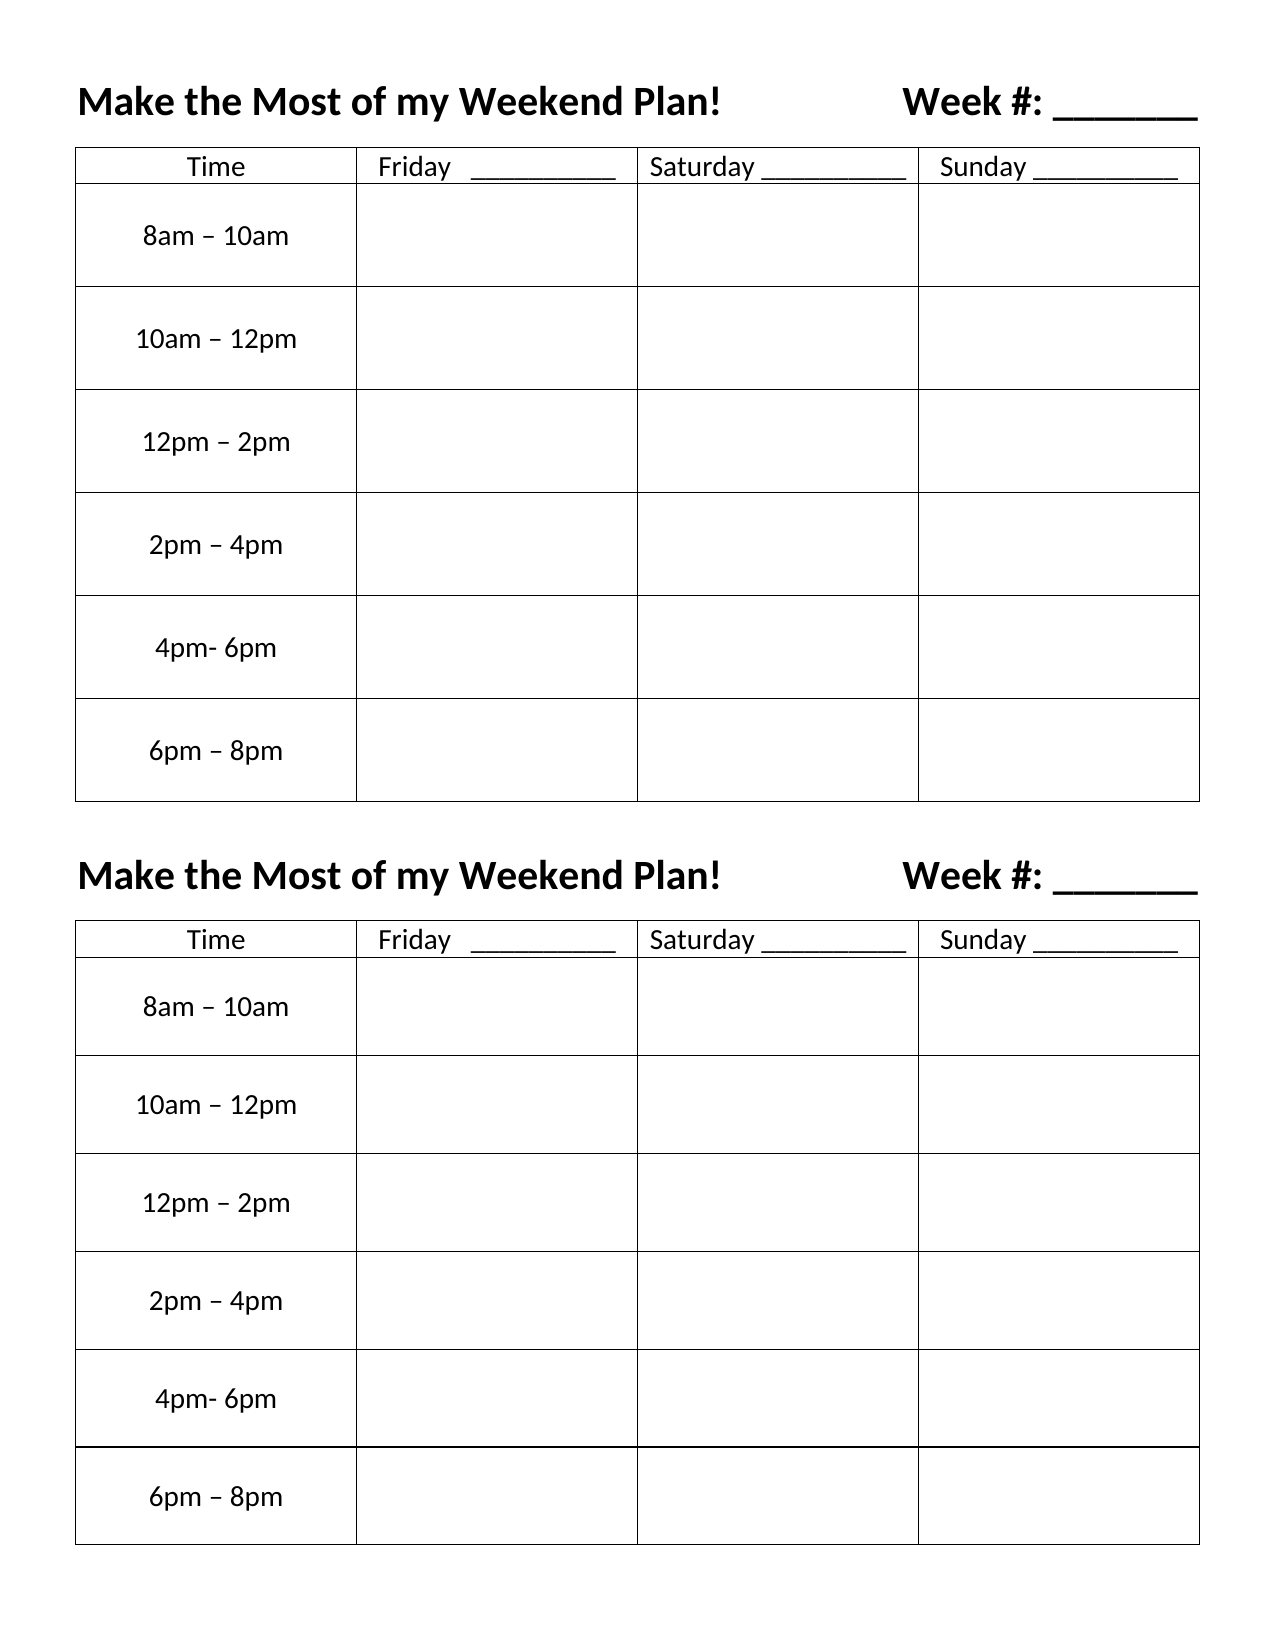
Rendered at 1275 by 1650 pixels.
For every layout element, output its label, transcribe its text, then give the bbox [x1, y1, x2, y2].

table_cell [919, 390, 1199, 492]
table_cell 10am – 12pm [76, 1056, 356, 1153]
text Make the Most of my Weekend Plan! Week #: _______ [75, 75, 1200, 126]
table_cell 6pm – 8pm [76, 1448, 356, 1544]
table_cell [638, 1154, 918, 1251]
table_cell 10am – 12pm [76, 287, 356, 389]
table_cell [638, 596, 918, 698]
table_header Sunday __________ [919, 921, 1199, 957]
table_header Sunday __________ [919, 148, 1199, 183]
table_cell [357, 493, 637, 595]
table_cell [638, 1252, 918, 1348]
table_cell 8am – 10am [76, 958, 356, 1055]
table_header Saturday __________ [638, 148, 918, 183]
table_cell [638, 1350, 918, 1446]
text Make the Most of my Weekend Plan! Week #: _______ [75, 849, 1200, 899]
table_cell [919, 1448, 1199, 1544]
table_cell [919, 699, 1199, 801]
table_header Friday __________ [357, 921, 637, 957]
table_cell [919, 493, 1199, 595]
table_cell [357, 699, 637, 801]
table_cell [357, 1448, 637, 1544]
table_cell [357, 1350, 637, 1446]
table_cell [919, 184, 1199, 286]
table_cell [357, 1252, 637, 1348]
table_cell [638, 699, 918, 801]
table_cell 12pm – 2pm [76, 390, 356, 492]
table_cell [919, 1056, 1199, 1153]
table_cell [919, 958, 1199, 1055]
table_cell [357, 958, 637, 1055]
table_cell [638, 287, 918, 389]
table_cell [919, 1154, 1199, 1251]
table_cell [919, 596, 1199, 698]
table_header Saturday __________ [638, 921, 918, 957]
table_header Friday __________ [357, 148, 637, 183]
table_cell [638, 184, 918, 286]
table_cell 8am – 10am [76, 184, 356, 286]
table_cell 4pm- 6pm [76, 1350, 356, 1446]
table_cell [638, 958, 918, 1055]
table_cell [638, 1056, 918, 1153]
table_cell 6pm – 8pm [76, 699, 356, 801]
table_cell [919, 1252, 1199, 1348]
table_cell 2pm – 4pm [76, 1252, 356, 1348]
table_cell [357, 596, 637, 698]
table_cell [357, 287, 637, 389]
table_cell [357, 1056, 637, 1153]
table_cell [919, 1350, 1199, 1446]
table_cell [357, 184, 637, 286]
table_cell [919, 287, 1199, 389]
table_header Time [76, 148, 356, 183]
table_header Time [76, 921, 356, 957]
table_cell [638, 1448, 918, 1544]
table_cell [638, 390, 918, 492]
table_cell 12pm – 2pm [76, 1154, 356, 1251]
table_cell 2pm – 4pm [76, 493, 356, 595]
table_cell [357, 390, 637, 492]
table_cell 4pm- 6pm [76, 596, 356, 698]
table_cell [638, 493, 918, 595]
table_cell [357, 1154, 637, 1251]
